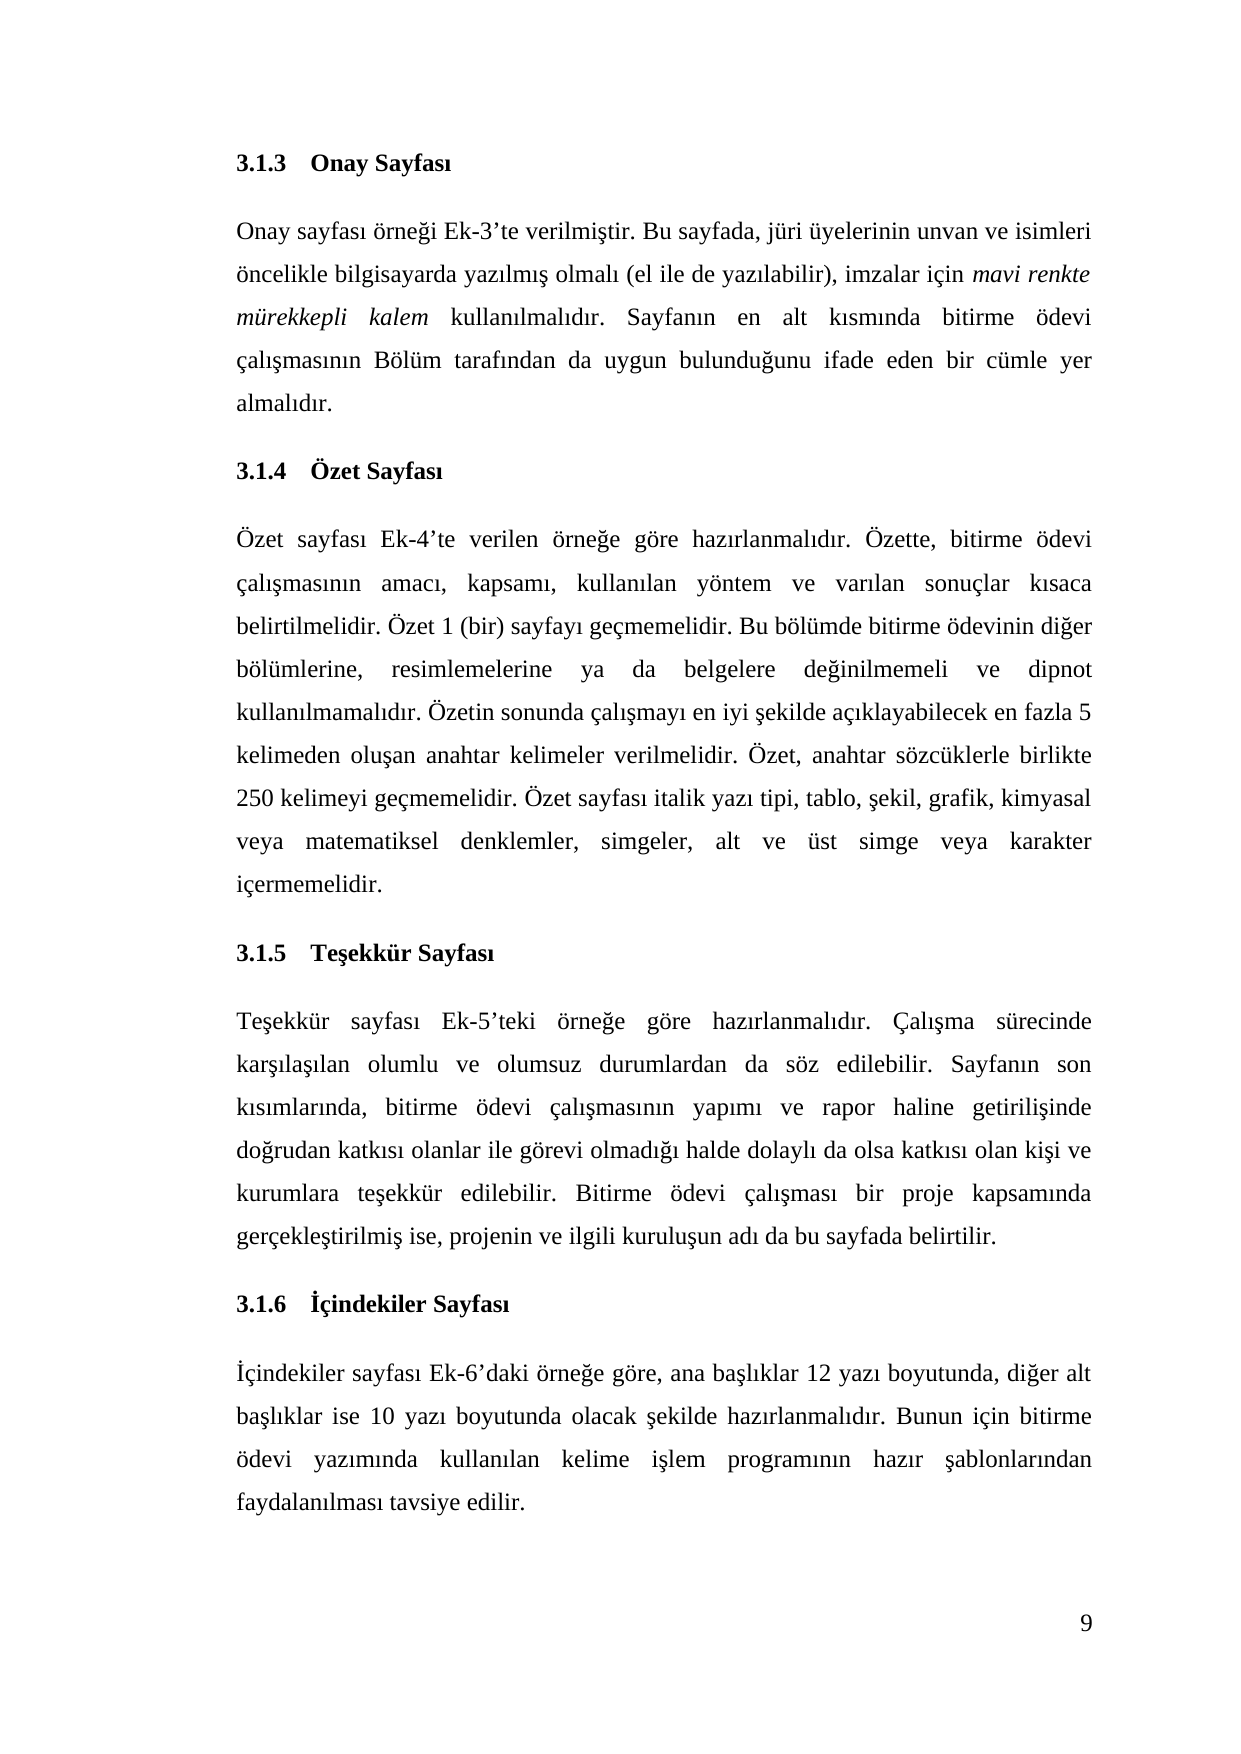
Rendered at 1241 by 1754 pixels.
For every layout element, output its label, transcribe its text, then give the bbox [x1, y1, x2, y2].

subtitle Özet Sayfası [236, 456, 1092, 485]
text Teşekkür sayfası Ek-5’teki örneğe göre hazırlanmalıdır. Çalışma sürecinde karşılaşılan olumlu ve olumsuz durumlardan da söz edilebilir. Sayfanın son kısımlarında, bitirme ödevi çalışmasının yapımı ve rapor haline getirilişinde doğrudan katkısı olanlar ile görevi olmadığı halde dolaylı da olsa katkısı olan kişi ve kurumlara teşekkür edilebilir. Bitirme ödevi çalışması bir proje kapsamında gerçekleştirilmiş ise, projenin ve ilgili kuruluşun adı da bu sayfada belirtilir. [236, 1006, 1092, 1250]
subtitle Onay Sayfası [236, 148, 1092, 176]
subtitle İçindekiler Sayfası [236, 1289, 1092, 1318]
text İçindekiler sayfası Ek-6’daki örneğe göre, ana başlıklar 12 yazı boyutunda, diğer alt başlıklar ise 10 yazı boyutunda olacak şekilde hazırlanmalıdır. Bunun için bitirme ödevi yazımında kullanılan kelime işlem programının hazır şablonlarından faydalanılması tavsiye edilir. [236, 1358, 1092, 1516]
subtitle Teşekkür Sayfası [236, 938, 1092, 966]
text Onay sayfası örneği Ek-3’te verilmiştir. Bu sayfada, jüri üyelerinin unvan ve isimleri öncelikle bilgisayarda yazılmış olmalı (el ile de yazılabilir), imzalar için mavi renkte mürekkepli kalem kullanılmalıdır. Sayfanın en alt kısmında bitirme ödevi çalışmasının Bölüm tarafından da uygun bulunduğunu ifade eden bir cümle yer almalıdır. [236, 216, 1092, 417]
text Özet sayfası Ek-4’te verilen örneğe göre hazırlanmalıdır. Özette, bitirme ödevi çalışmasının amacı, kapsamı, kullanılan yöntem ve varılan sonuçlar kısaca belirtilmelidir. Özet 1 (bir) sayfayı geçmemelidir. Bu bölümde bitirme ödevinin diğer bölümlerine, resimlemelerine ya da belgelere değinilmemeli ve dipnot kullanılmamalıdır. Özetin sonunda çalışmayı en iyi şekilde açıklayabilecek en fazla 5 kelimeden oluşan anahtar kelimeler verilmelidir. Özet, anahtar sözcüklerle birlikte 250 kelimeyi geçmemelidir. Özet sayfası italik yazı tipi, tablo, şekil, grafik, kimyasal veya matematiksel denklemler, simgeler, alt ve üst simge veya karakter içermemelidir. [236, 524, 1092, 898]
